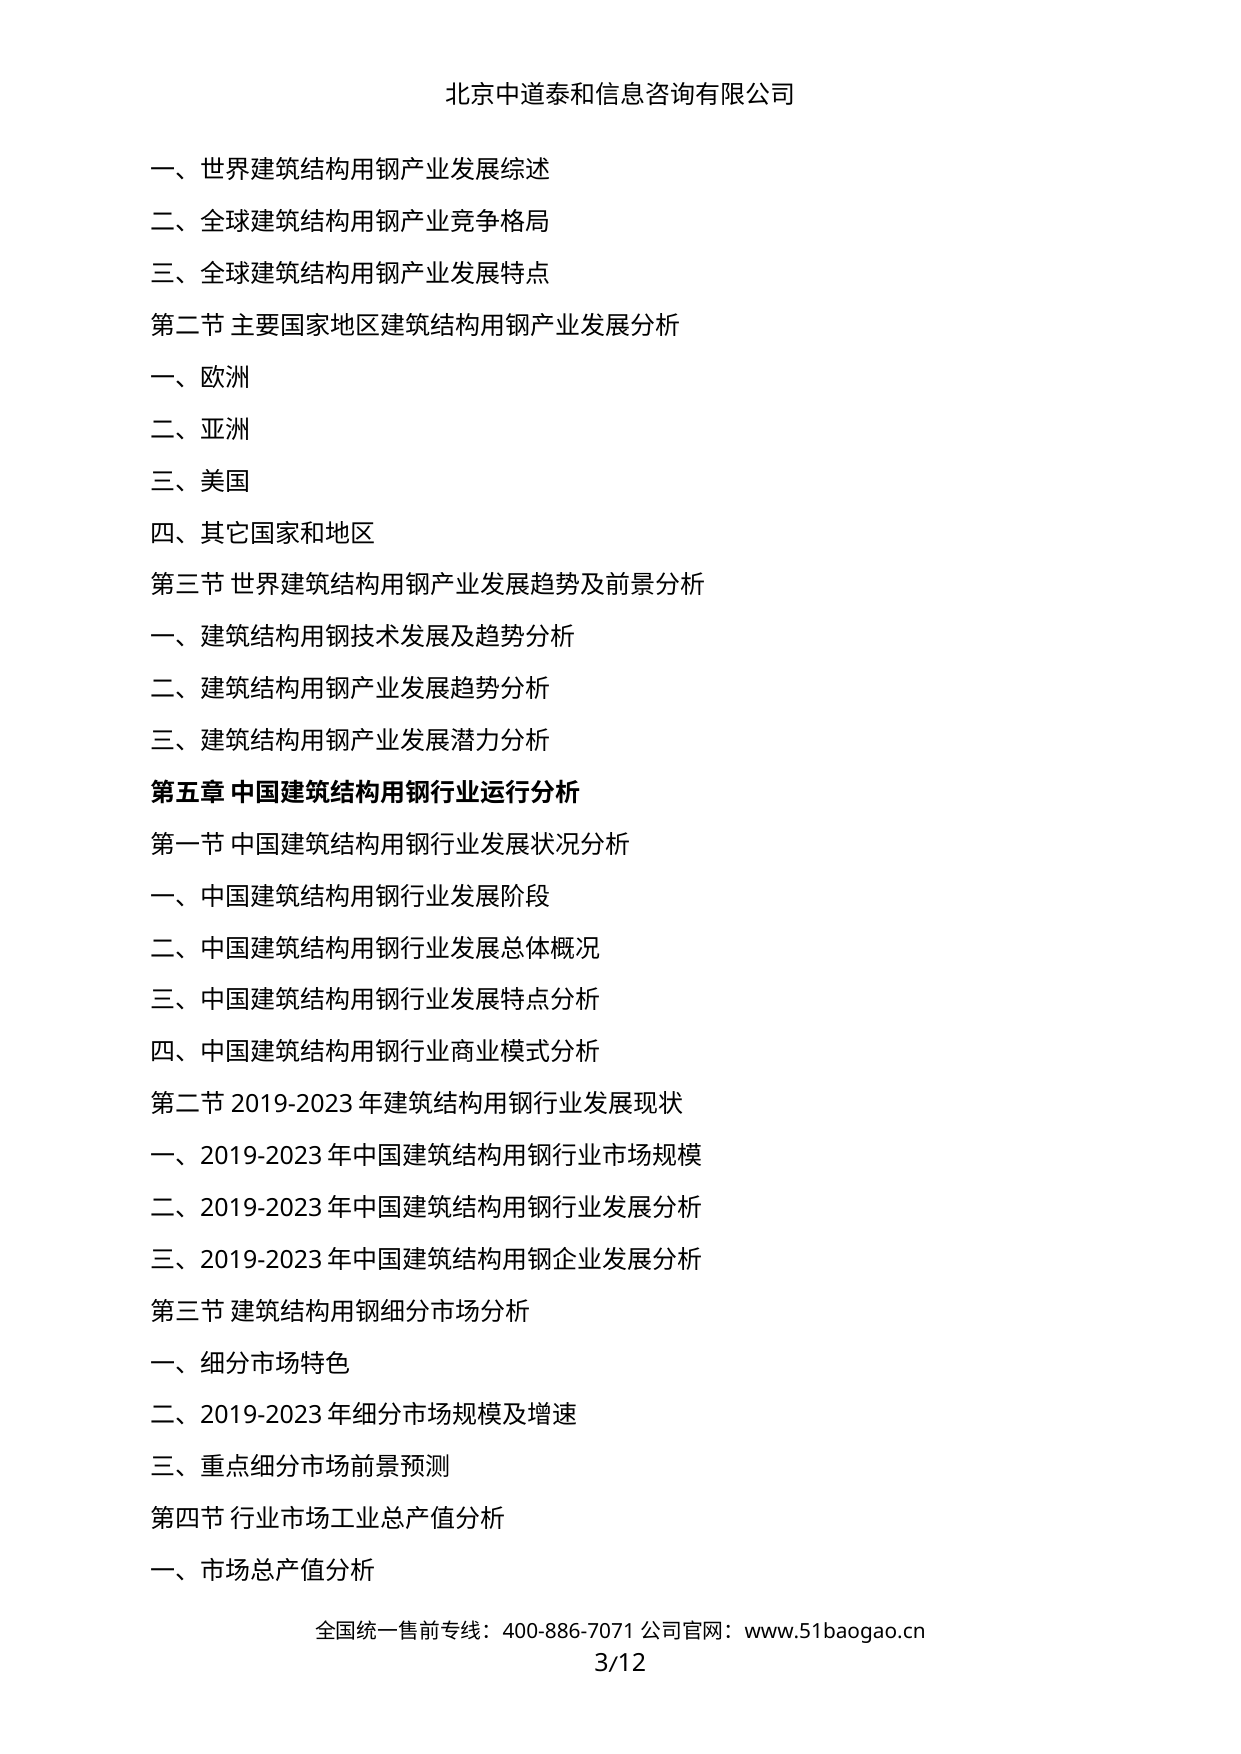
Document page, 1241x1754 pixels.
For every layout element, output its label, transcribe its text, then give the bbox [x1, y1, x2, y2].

text 第二节 2019-2023年建筑结构用钢行业发展现状 [150, 1084, 1090, 1120]
text 第二节 主要国家地区建筑结构用钢产业发展分析 [150, 306, 1090, 342]
text 第一节 中国建筑结构用钢行业发展状况分析 [150, 824, 1090, 861]
text 三、全球建筑结构用钢产业发展特点 [150, 254, 1090, 290]
text 一、中国建筑结构用钢行业发展阶段 [150, 876, 1090, 912]
text 一、欧洲 [150, 357, 1090, 394]
text 一、世界建筑结构用钢产业发展综述 [150, 150, 1090, 186]
text 二、建筑结构用钢产业发展趋势分析 [150, 669, 1090, 705]
text 一、建筑结构用钢技术发展及趋势分析 [150, 617, 1090, 653]
text 三、重点细分市场前景预测 [150, 1447, 1090, 1483]
text 二、2019-2023年细分市场规模及增速 [150, 1395, 1090, 1431]
text 四、其它国家和地区 [150, 513, 1090, 549]
text 二、2019-2023年中国建筑结构用钢行业发展分析 [150, 1187, 1090, 1224]
text 第三节 建筑结构用钢细分市场分析 [150, 1291, 1090, 1327]
text 四、中国建筑结构用钢行业商业模式分析 [150, 1032, 1090, 1068]
text 三、2019-2023年中国建筑结构用钢企业发展分析 [150, 1239, 1090, 1276]
text 第三节 世界建筑结构用钢产业发展趋势及前景分析 [150, 565, 1090, 601]
text 二、亚洲 [150, 409, 1090, 446]
text 第四节 行业市场工业总产值分析 [150, 1499, 1090, 1535]
text 二、全球建筑结构用钢产业竞争格局 [150, 202, 1090, 238]
text 二、中国建筑结构用钢行业发展总体概况 [150, 928, 1090, 964]
text 一、细分市场特色 [150, 1343, 1090, 1379]
text 三、中国建筑结构用钢行业发展特点分析 [150, 980, 1090, 1016]
text 一、2019-2023年中国建筑结构用钢行业市场规模 [150, 1136, 1090, 1172]
text 第五章 中国建筑结构用钢行业运行分析 [150, 772, 1090, 809]
text 三、美国 [150, 461, 1090, 497]
text 三、建筑结构用钢产业发展潜力分析 [150, 721, 1090, 757]
text 一、市场总产值分析 [150, 1551, 1090, 1587]
